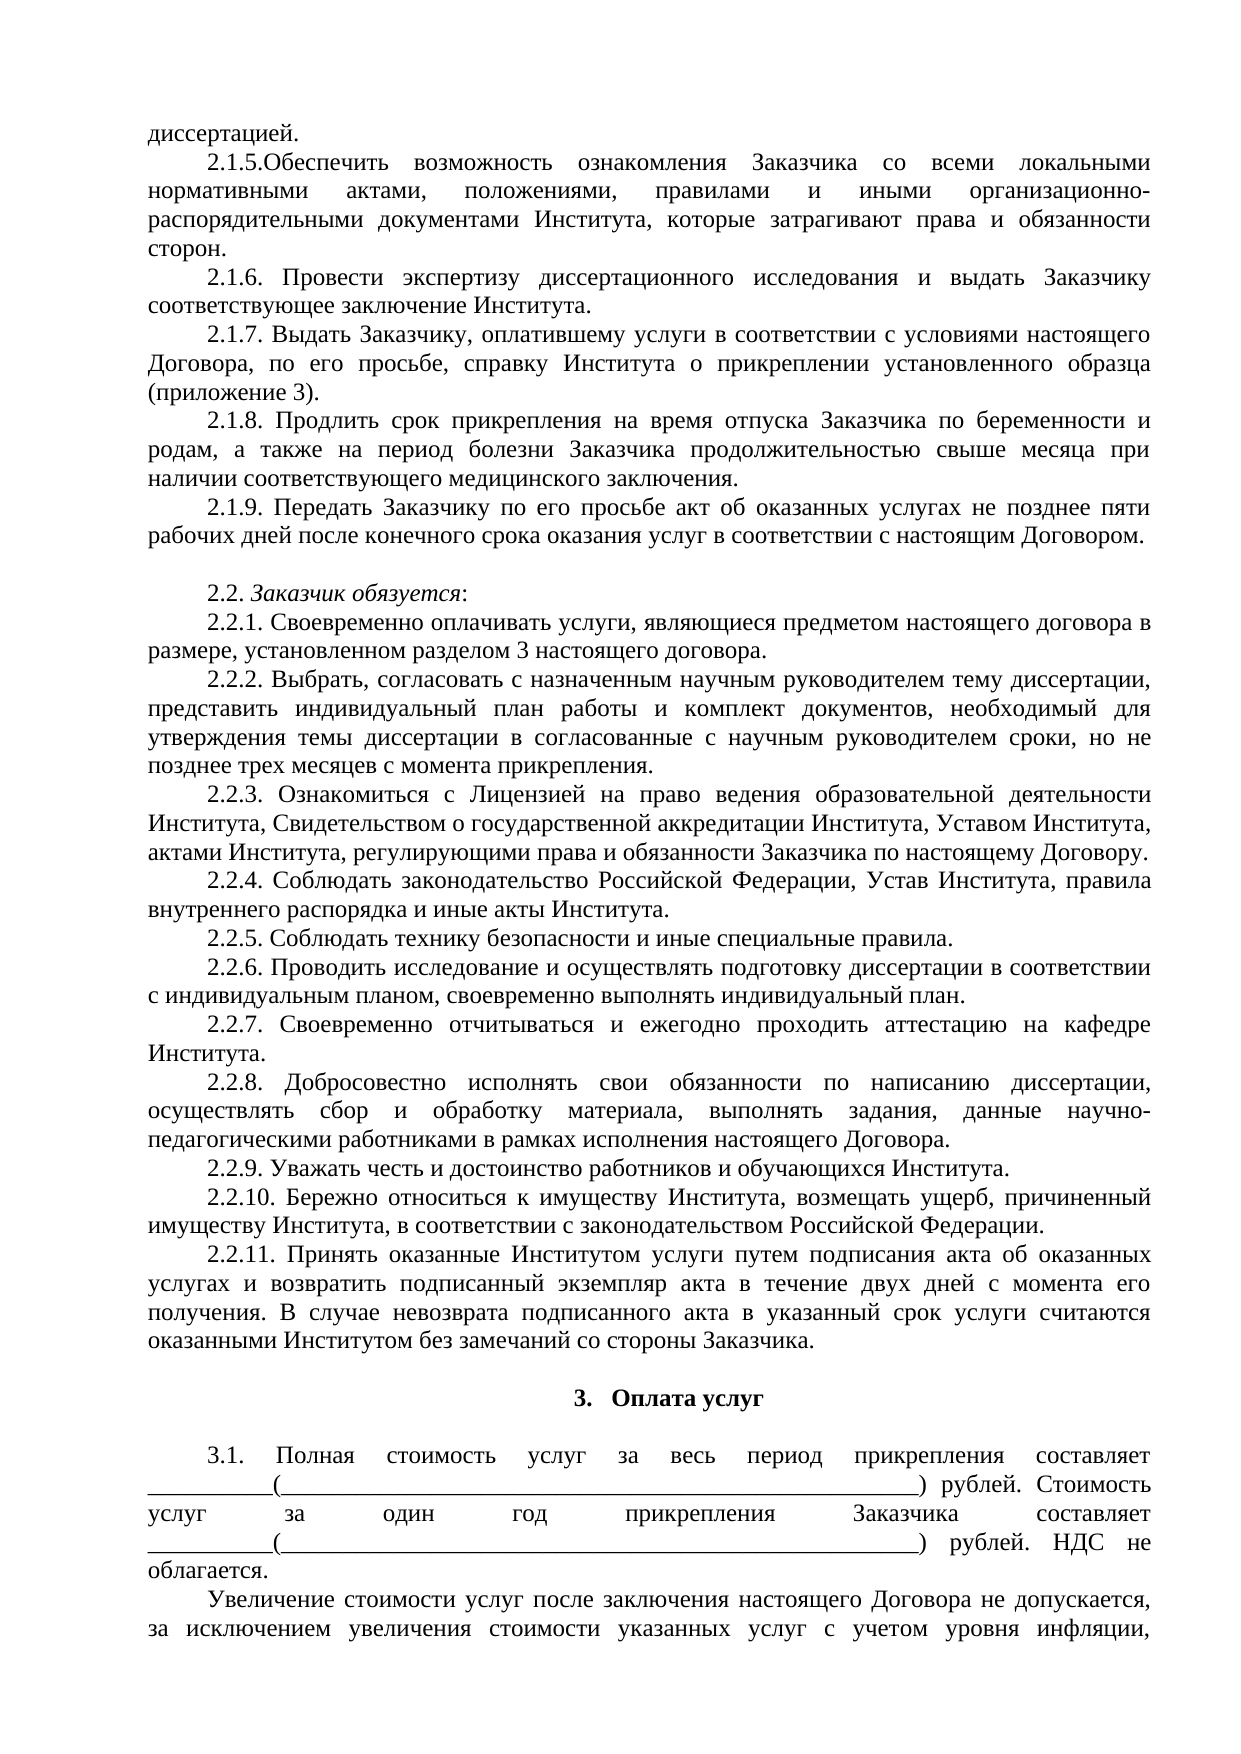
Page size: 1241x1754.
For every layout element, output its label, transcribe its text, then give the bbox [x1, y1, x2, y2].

text 2.2.6. Проводить исследование и осуществлять подготовку диссертации в соответствии с индивидуальным планом, своевременно выполнять индивидуальный план. [148, 952, 1152, 1009]
text 2.2.1. Своевременно оплачивать услуги, являющиеся предметом настоящего договора в размере, установленном разделом 3 настоящего договора. [148, 607, 1152, 664]
text 2.2.4. Соблюдать законодательство Российской Федерации, Устав Института, правила внутреннего распорядка и иные акты Института. [148, 866, 1152, 923]
text 2.2. Заказчик обязуется: [148, 578, 1152, 607]
text 2.2.11. Принять оказанные Институтом услуги путем подписания акта об оказанных услугах и возвратить подписанный экземпляр акта в течение двух дней с момента его получения. В случае невозврата подписанного акта в указанный срок услуги считаются оказанными Институтом без замечаний со стороны Заказчика. [148, 1239, 1152, 1354]
text 2.2.8. Добросовестно исполнять свои обязанности по написанию диссертации, осуществлять сбор и обработку материала, выполнять задания, данные научно-педагогическими работниками в рамках исполнения настоящего Договора. [148, 1067, 1152, 1153]
text 2.2.2. Выбрать, согласовать с назначенным научным руководителем тему диссертации, представить индивидуальный план работы и комплект документов, необходимый для утверждения темы диссертации в согласованные с научным руководителем сроки, но не позднее трех месяцев с момента прикрепления. [148, 664, 1152, 779]
text 2.2.7. Своевременно отчитываться и ежегодно проходить аттестацию на кафедре Института. [148, 1009, 1152, 1067]
text 2.2.3. Ознакомиться с Лицензией на право ведения образовательной деятельности Института, Свидетельством о государственной аккредитации Института, Уставом Института, актами Института, регулирующими права и обязанности Заказчика по настоящему Договору. [148, 779, 1152, 866]
text 2.1.6. Провести экспертизу диссертационного исследования и выдать Заказчику соответствующее заключение Института. [148, 262, 1152, 319]
text 2.1.9. Передать Заказчику по его просьбе акт об оказанных услугах не позднее пяти рабочих дней после конечного срока оказания услуг в соответствии с настоящим Договором. [148, 492, 1152, 549]
text 3.1. Полная стоимость услуг за весь период прикрепления составляет __________(___________________________________________________) рублей. Стоимость услуг за один год прикрепления Заказчика составляет __________(___________________________________________________) рублей. НДС не облагается. [148, 1441, 1152, 1584]
text 2.1.8. Продлить срок прикрепления на время отпуска Заказчика по беременности и родам, а также на период болезни Заказчика продолжительностью свыше месяца при наличии соответствующего медицинского заключения. [148, 406, 1152, 492]
text 2.2.10. Бережно относиться к имуществу Института, возмещать ущерб, причиненный имуществу Института, в соответствии с законодательством Российской Федерации. [148, 1182, 1152, 1239]
text 2.2.5. Соблюдать технику безопасности и иные специальные правила. [148, 923, 1152, 952]
list Оплата услуг [185, 1383, 1152, 1412]
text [148, 118, 1152, 147]
text 2.1.5.Обеспечить возможность ознакомления Заказчика со всеми локальными нормативными актами, положениями, правилами и иными организационно-распорядительными документами Института, которые затрагивают права и обязанности сторон. [148, 147, 1152, 262]
text 2.1.7. Выдать Заказчику, оплатившему услуги в соответствии с условиями настоящего Договора, по его просьбе, справку Института о прикреплении установленного образца (приложение 3). [148, 319, 1152, 406]
text 2.2.9. Уважать честь и достоинство работников и обучающихся Института. [148, 1153, 1152, 1182]
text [148, 1584, 1152, 1642]
